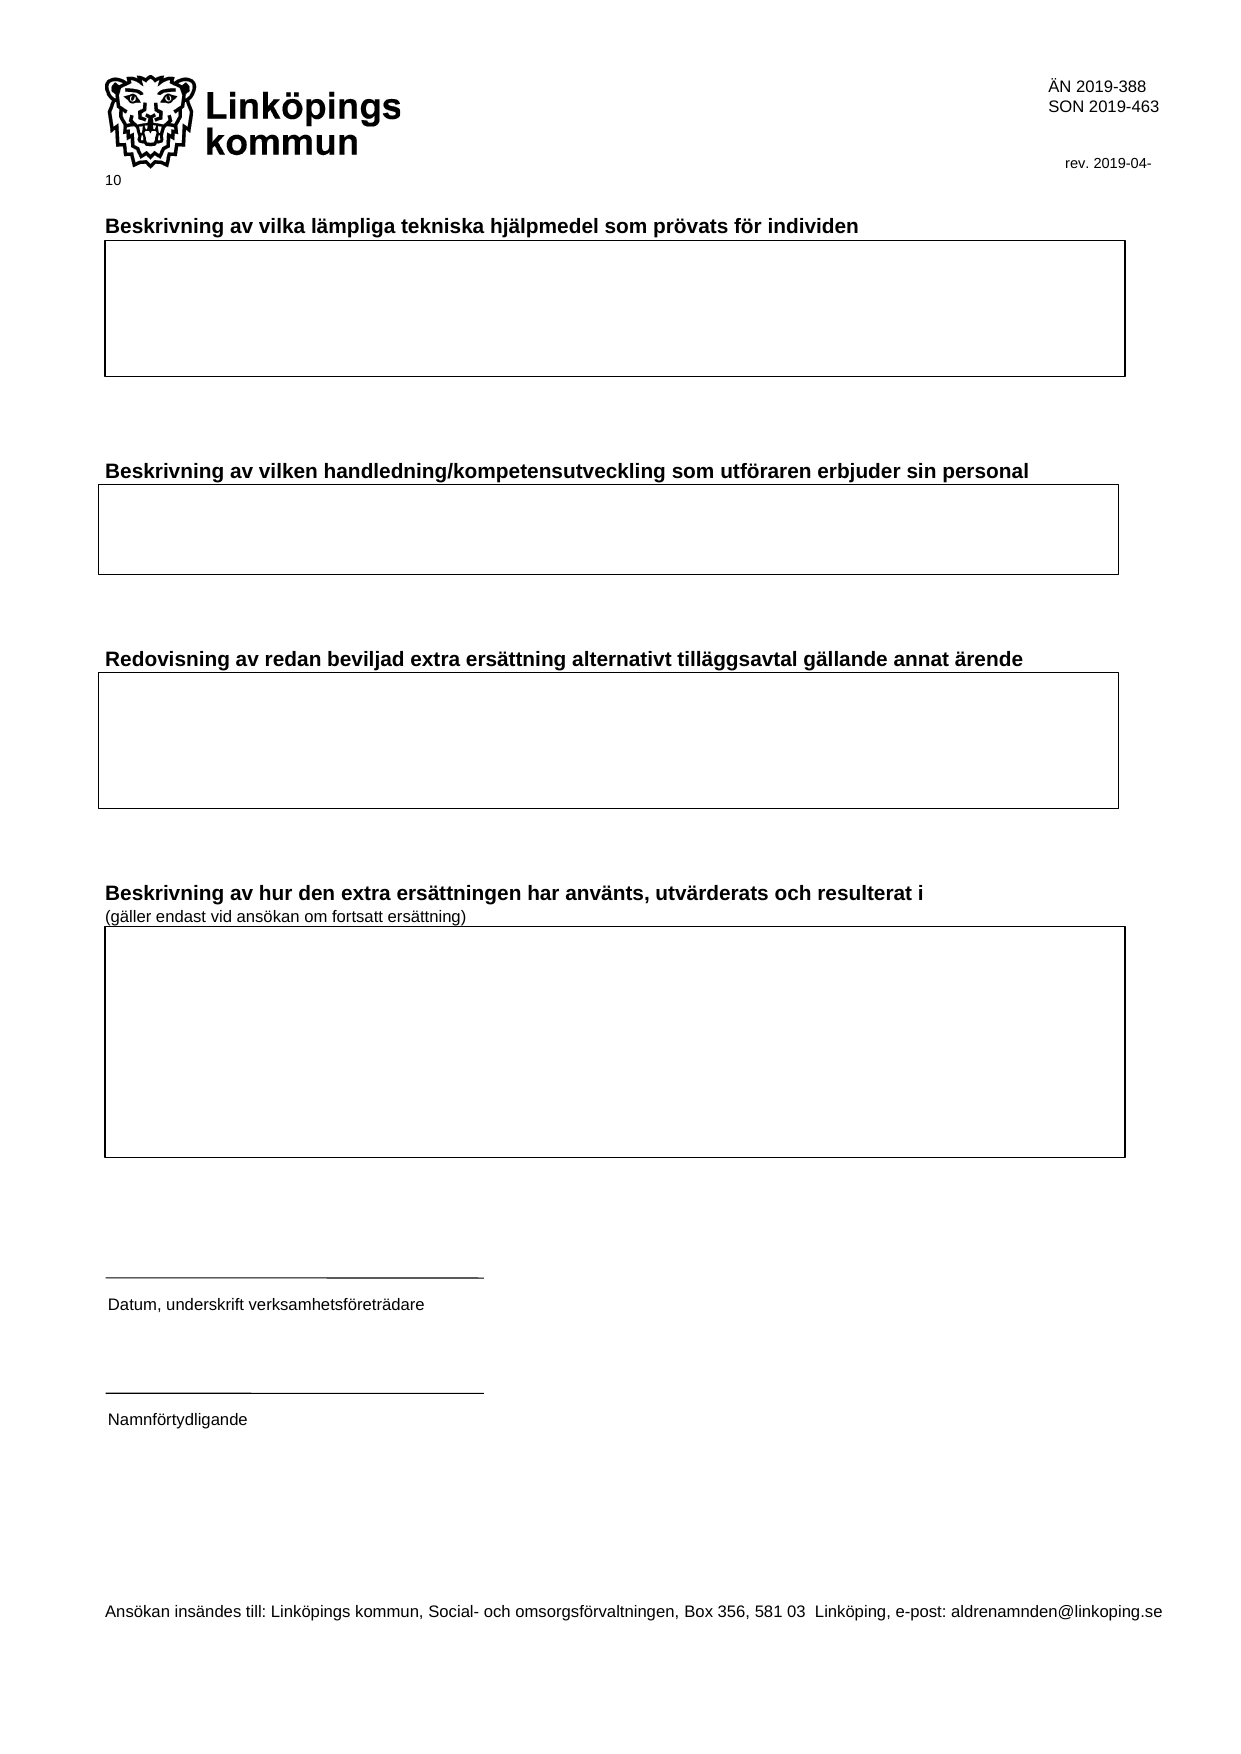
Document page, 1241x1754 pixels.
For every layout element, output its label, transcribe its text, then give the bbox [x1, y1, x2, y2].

text Datum, underskrift verksamhetsföreträdare [98, 1267, 1176, 1313]
picture [105, 75, 401, 169]
subtitle Beskrivning av hur den extra ersättningen har använts, utvärderats och resulterat i (gäller endast vid ansökan om fortsatt ersättning) [105, 881, 1152, 926]
subtitle Beskrivning av vilken handledning/kompetensutveckling som utföraren erbjuder sin personal [105, 433, 1152, 483]
subtitle Beskrivning av vilka lämpliga tekniska hjälpmedel som prövats för individen [105, 214, 1152, 238]
subtitle Redovisning av redan beviljad extra ersättning alternativt tilläggsavtal gällande annat ärende [105, 647, 1152, 671]
text Namnförtydligande [98, 1382, 1176, 1429]
